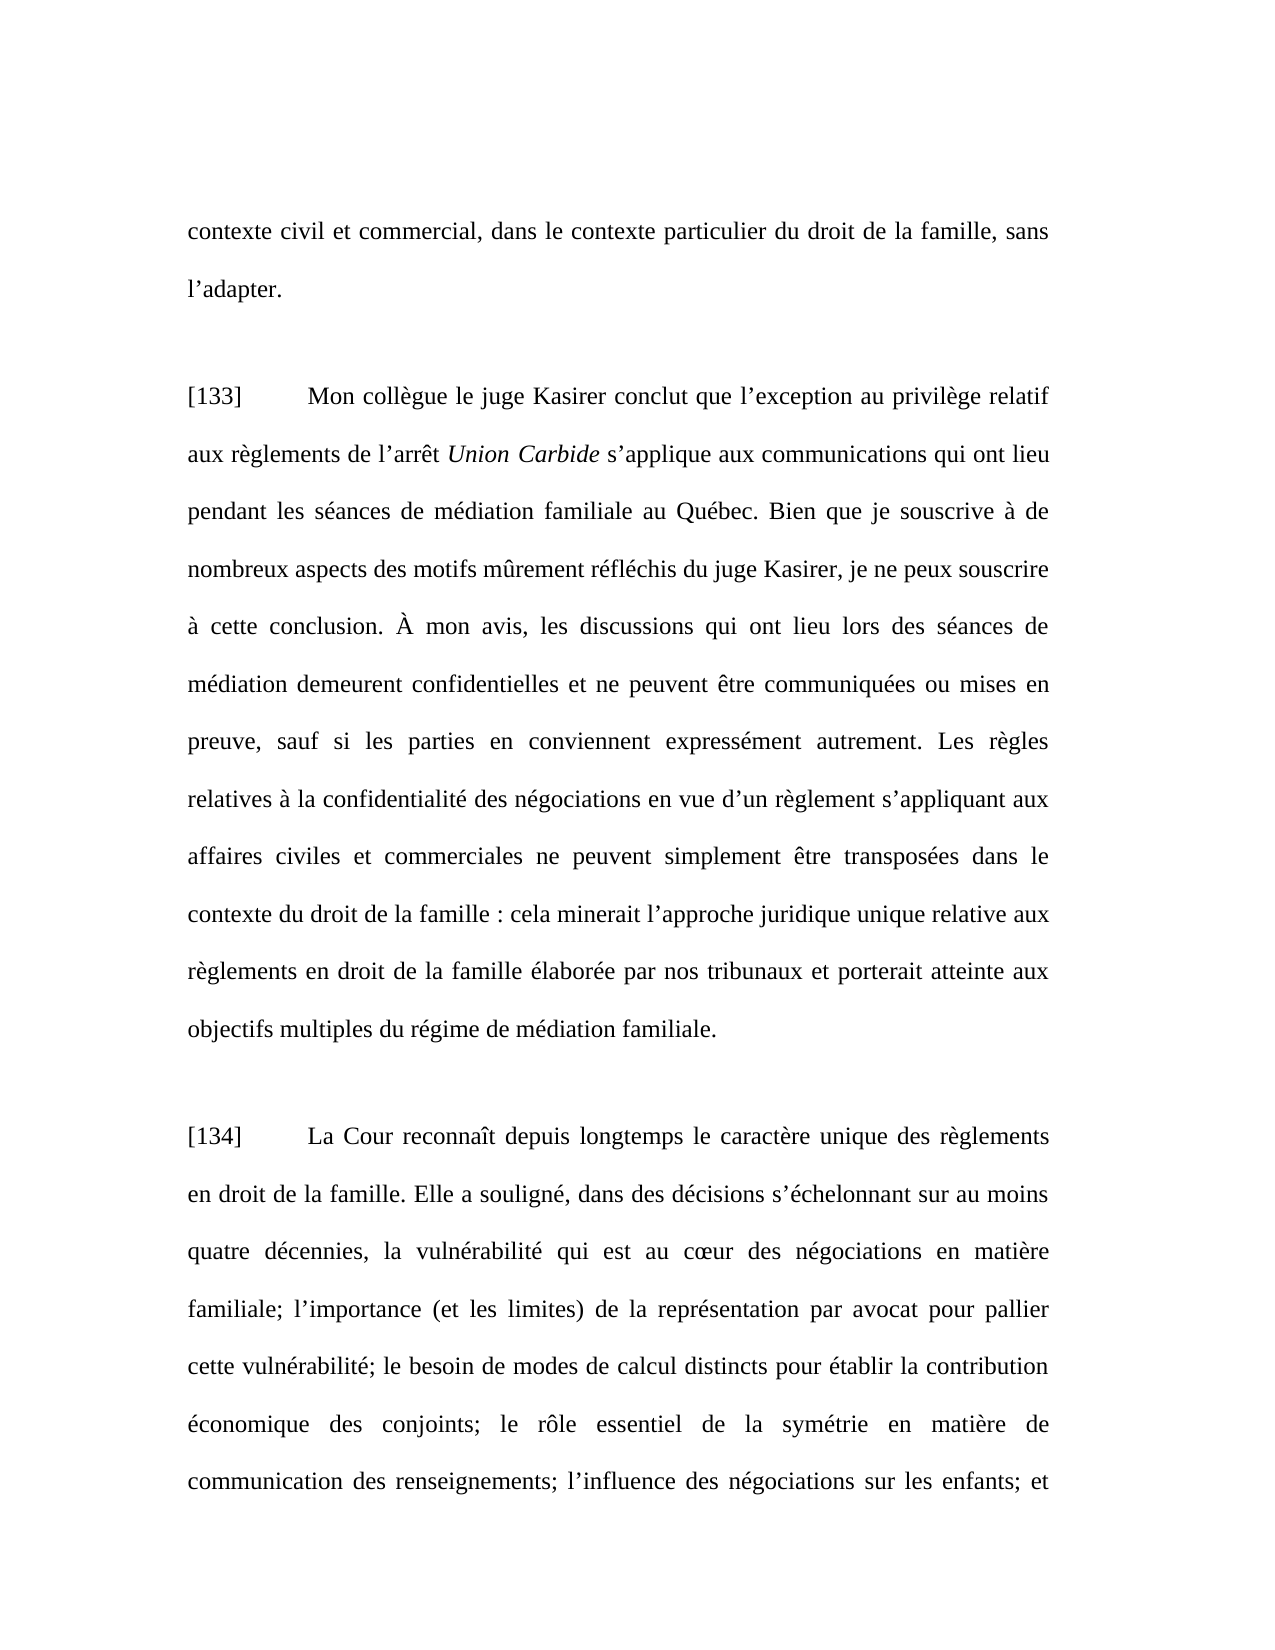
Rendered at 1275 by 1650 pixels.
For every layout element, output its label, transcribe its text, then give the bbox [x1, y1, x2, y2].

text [187, 216, 1050, 303]
text Mon collègue le juge Kasirer conclut que l’exception au privilège relatif aux règlements de l’arrêt Union Carbide s’applique aux communications qui ont lieu pendant les séances de médiation familiale au Québec. Bien que je souscrive à de nombreux aspects des motifs mûrement réfléchis du juge Kasirer, je ne peux souscrire à cette conclusion. À mon avis, les discussions qui ont lieu lors des séances de médiation demeurent confidentielles et ne peuvent être communiquées ou mises en preuve, sauf si les parties en conviennent expressément autrement. Les règles relatives à la confidentialité des négociations en vue d’un règlement s’appliquant aux affaires civiles et commerciales ne peuvent simplement être transposées dans le contexte du droit de la famille : cela minerait l’approche juridique unique relative aux règlements en droit de la famille élaborée par nos tribunaux et porterait atteinte aux objectifs multiples du régime de médiation familiale. [187, 381, 1050, 1043]
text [187, 1121, 1050, 1495]
